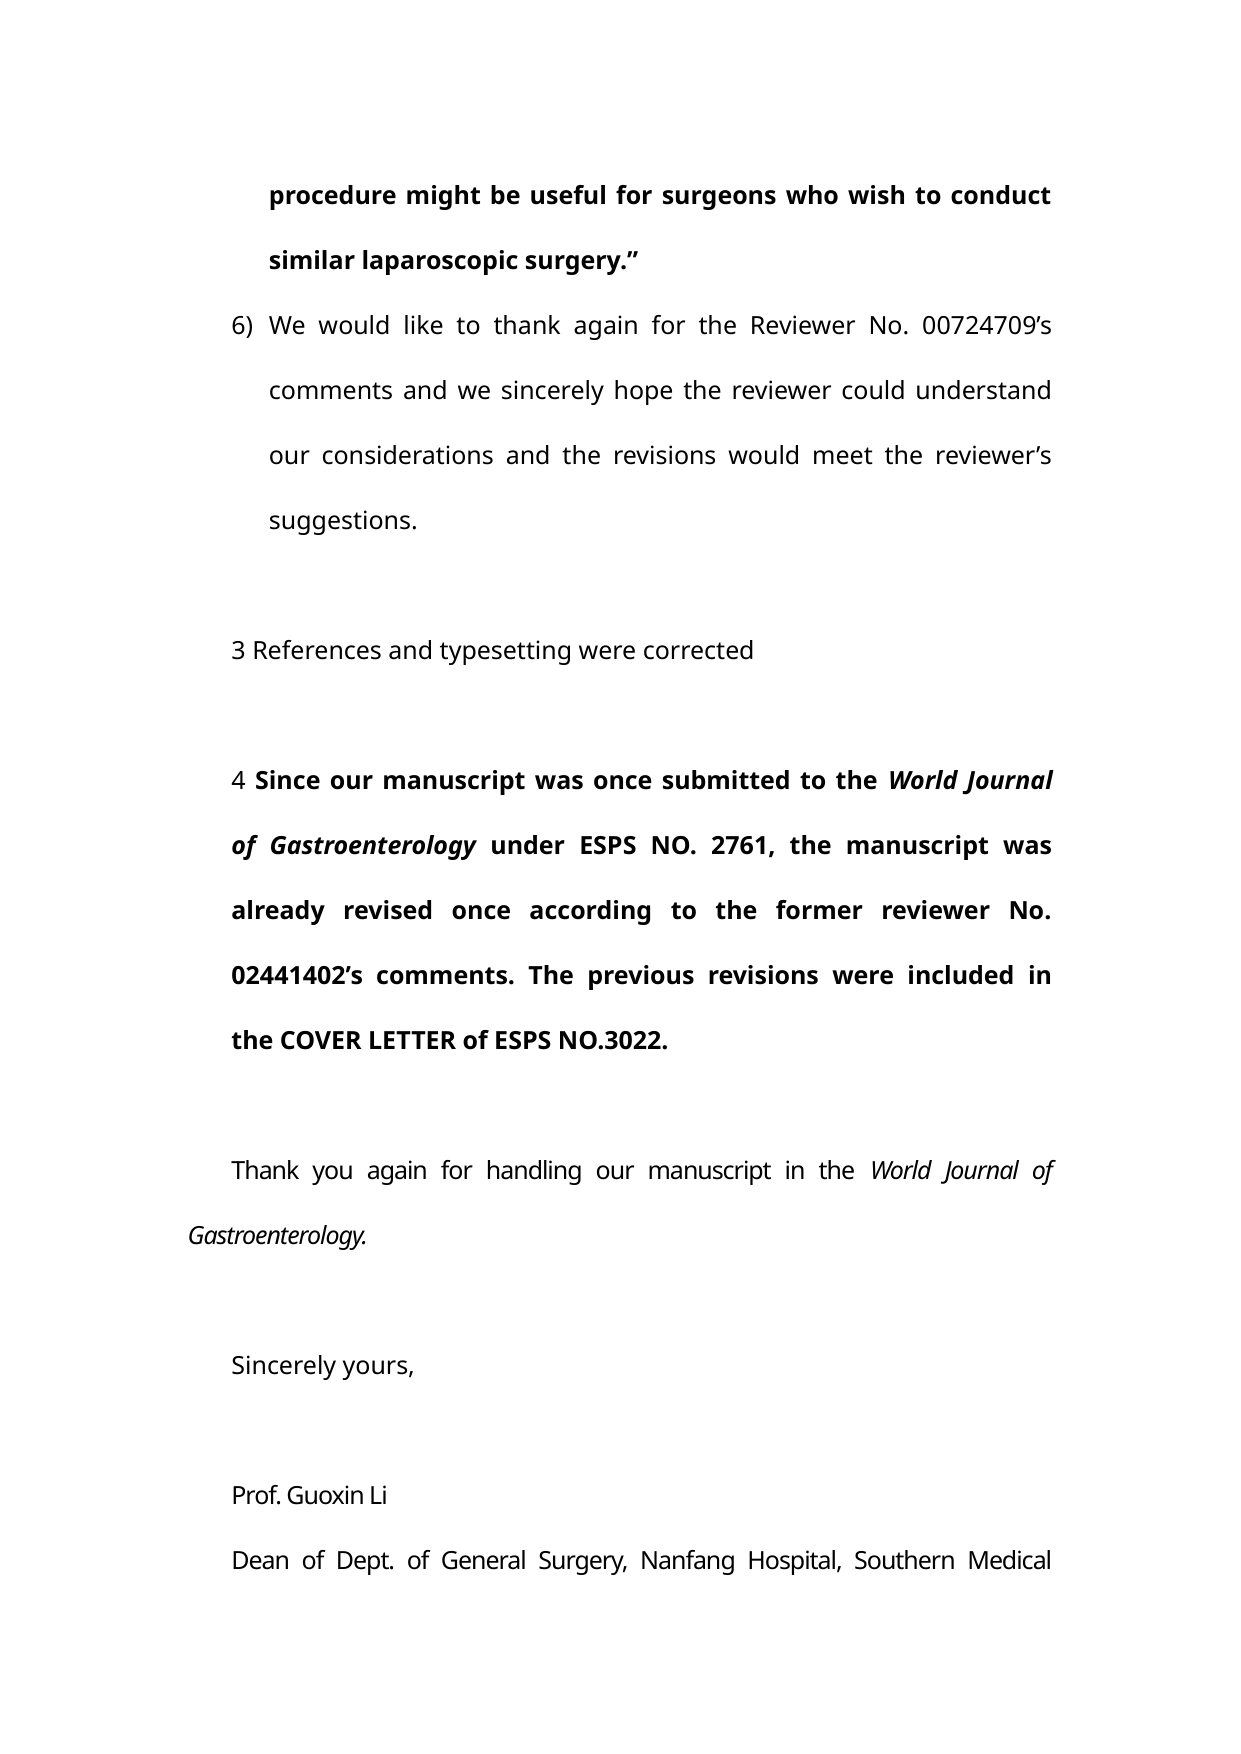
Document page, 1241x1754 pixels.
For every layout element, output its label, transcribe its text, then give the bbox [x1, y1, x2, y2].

list We would like to thank again for the Reviewer No. 00724709’s comments and we sincerely hope the reviewer could understand our considerations and the revisions would meet the reviewer’s suggestions. [231, 292, 1053, 552]
text 4 Since our manuscript was once submitted to the World Journal of Gastroenterology under ESPS NO. 2761, the manuscript was already revised once according to the former reviewer No. 02441402’s comments. The previous revisions were included in the COVER LETTER of ESPS NO.3022. [231, 747, 1053, 1072]
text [187, 1527, 1053, 1592]
text Sincerely yours, [187, 1332, 1053, 1397]
text Prof. Guoxin Li [187, 1462, 1053, 1527]
text Thank you again for handling our manuscript in the World Journal of Gastroenterology. [187, 1137, 1053, 1267]
text 3 References and typesetting were corrected [187, 617, 1053, 682]
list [231, 162, 1053, 292]
